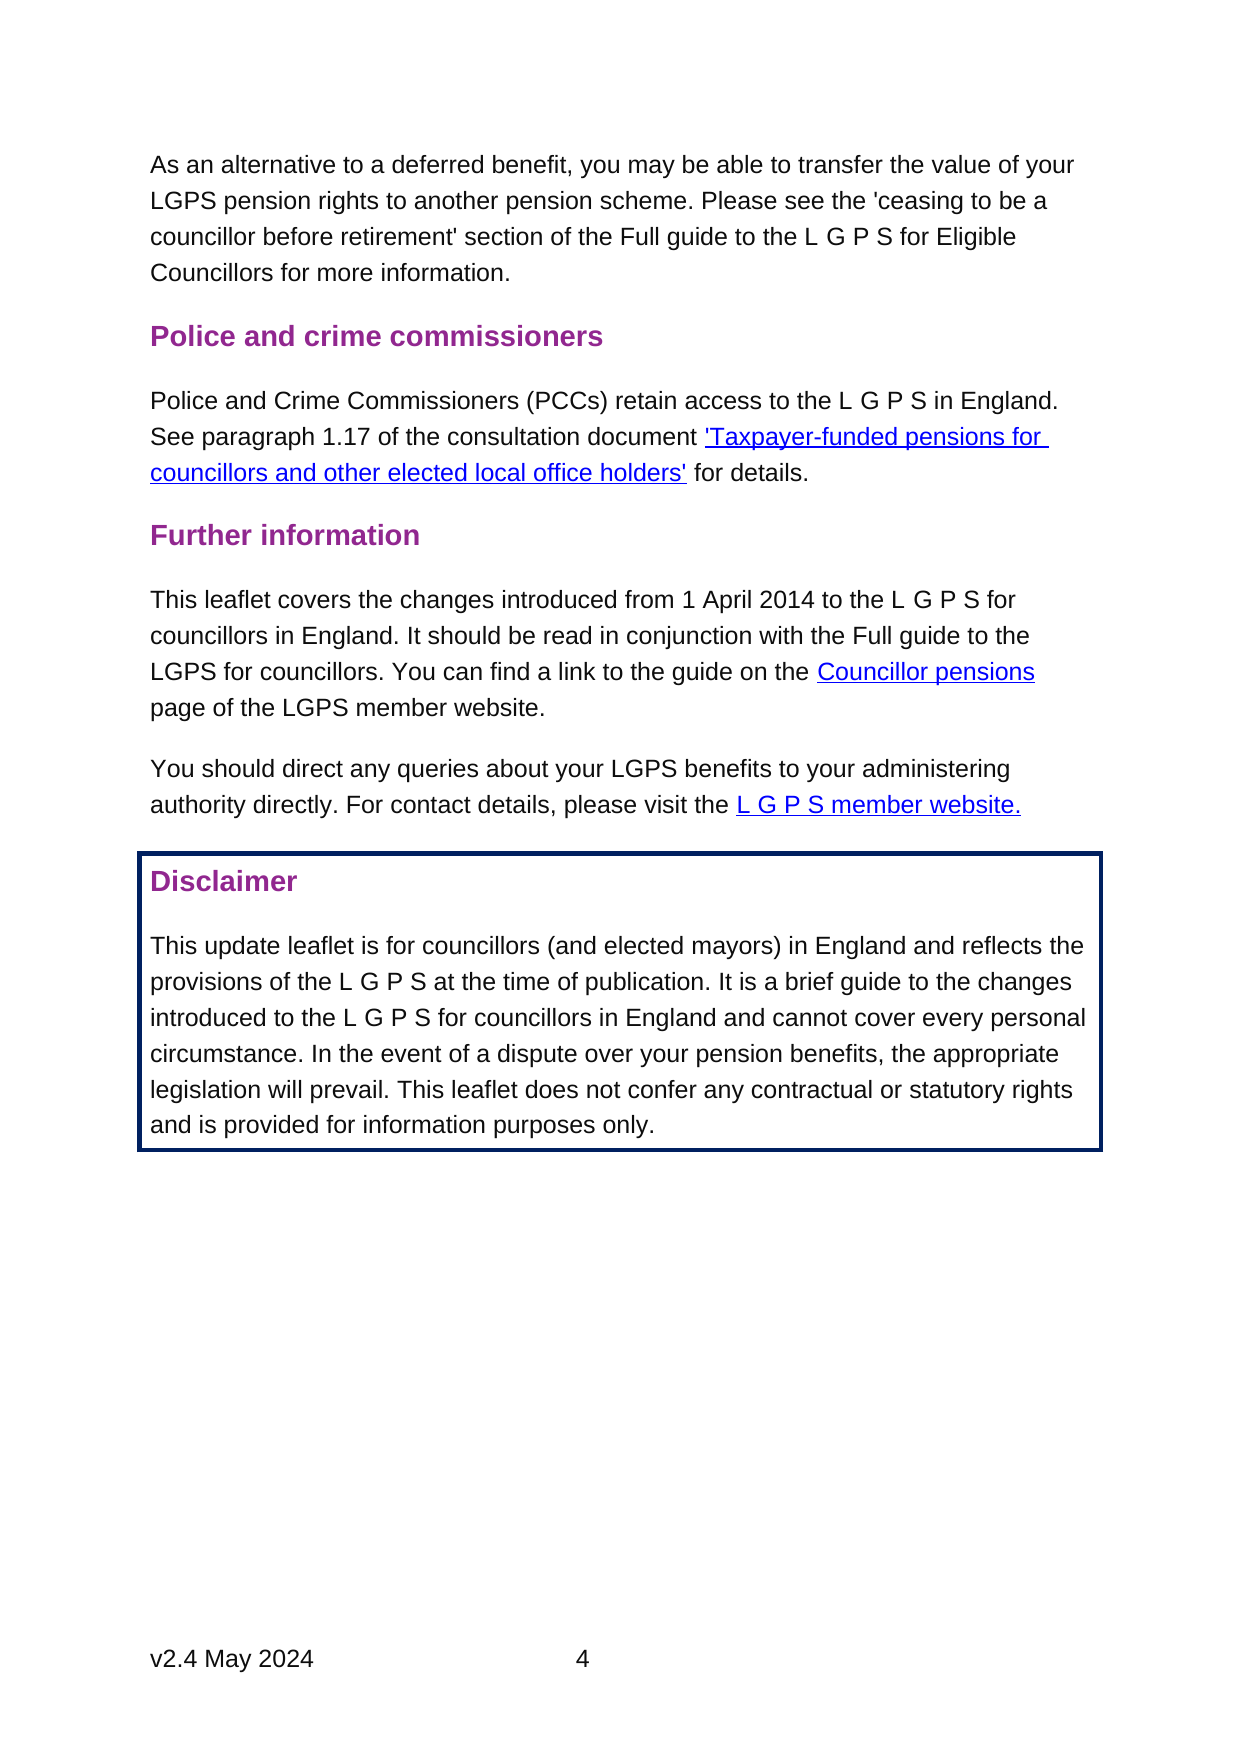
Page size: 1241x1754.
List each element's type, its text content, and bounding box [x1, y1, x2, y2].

text As an alternative to a deferred benefit, you may be able to transfer the value of your LGPS pension rights to another pension scheme. Please see the 'ceasing to be a councillor before retirement' section of the Full guide to the L G P S for Eligible Councillors for more information. [150, 150, 1090, 287]
text This update leaflet is for councillors (and elected mayors) in England and reflects the provisions of the L G P S at the time of publication. It is a brief guide to the changes introduced to the L G P S for councillors in England and cannot cover every personal circumstance. In the event of a dispute over your pension benefits, the appropriate legislation will prevail. This leaflet does not confer any contractual or statutory rights and is provided for information purposes only. [142, 918, 1099, 1148]
text This leaflet covers the changes introduced from 1 April 2014 to the L G P S for councillors in England. It should be read in conjunction with the Full guide to the LGPS for councillors. You can find a link to the guide on the Councillor pensions page of the LGPS member website. [150, 585, 1090, 722]
subtitle Further information [150, 518, 1090, 552]
text Police and Crime Commissioners (PCCs) retain access to the L G P S in England. See paragraph 1.17 of the consultation document 'Taxpayer-funded pensions for councillors and other elected local office holders' for details. [150, 386, 1090, 486]
subtitle Disclaimer [142, 856, 1099, 897]
text You should direct any queries about your LGPS benefits to your administering authority directly. For contact details, please visit the L G P S member website. [150, 754, 1090, 819]
subtitle Police and crime commissioners [150, 319, 1090, 352]
